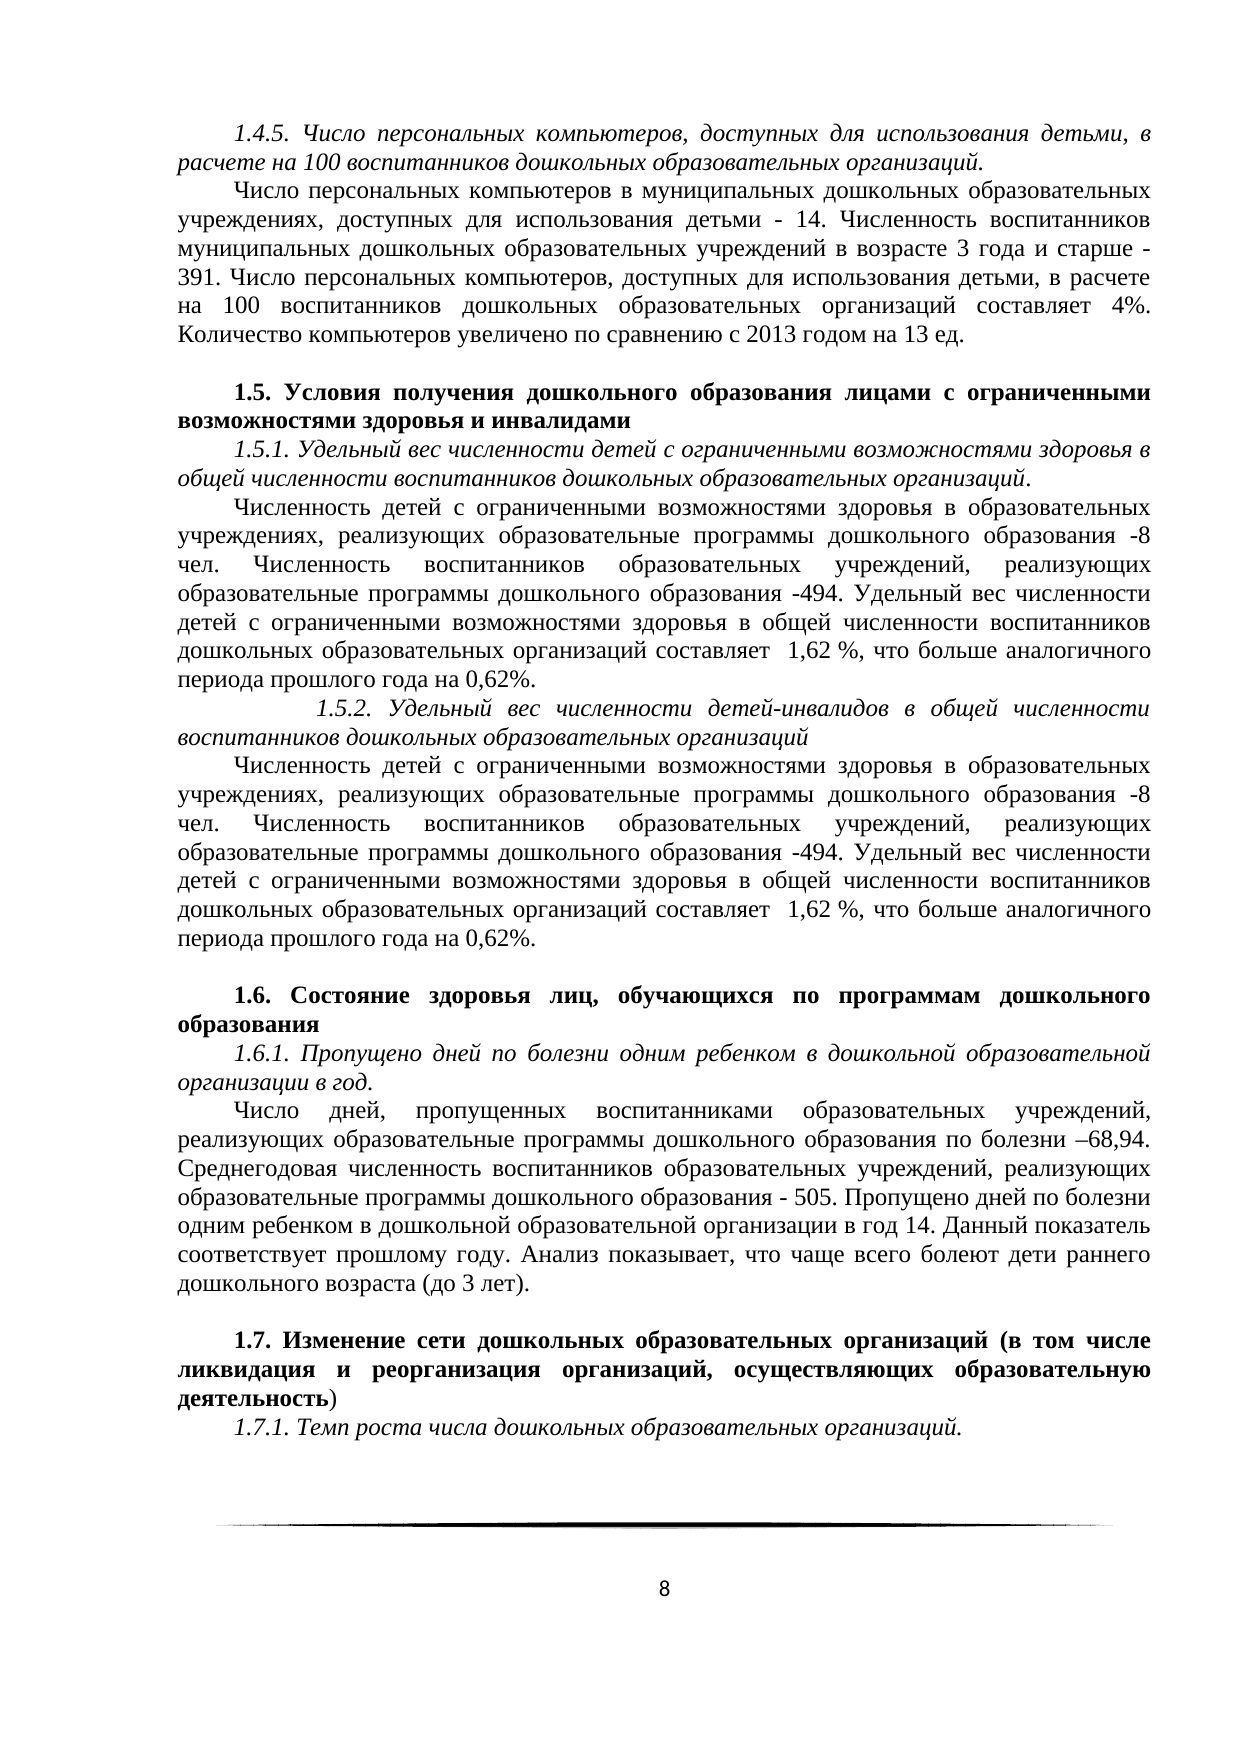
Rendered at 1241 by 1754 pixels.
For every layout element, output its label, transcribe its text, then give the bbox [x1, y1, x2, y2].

list Численность детей с ограниченными возможностями здоровья в образовательных учреждениях, реализующих образовательные программы дошкольного образования -8 чел. Численность воспитанников образовательных учреждений, реализующих образовательные программы дошкольного образования -494. Удельный вес численности детей с ограниченными возможностями здоровья в общей численности воспитанников дошкольных образовательных организаций составляет 1,62 %, что больше аналогичного периода прошлого года на 0,62%. [177, 492, 1152, 693]
list 1.5.2. Удельный вес численности детей-инвалидов в общей численности воспитанников дошкольных образовательных организаций [177, 693, 1152, 751]
list 1.5.1. Удельный вес численности детей с ограниченными возможностями здоровья в общей численности воспитанников дошкольных образовательных организаций. [177, 434, 1152, 492]
list 1.5. Условия получения дошкольного образования лицами с ограниченными возможностями здоровья и инвалидами [177, 377, 1152, 434]
list 1.6.1. Пропущено дней по болезни одним ребенком в дошкольной образовательной организации в год. [177, 1038, 1152, 1096]
list 1.7.1. Темп роста числа дошкольных образовательных организаций. [177, 1412, 1152, 1441]
list 1.7. Изменение сети дошкольных образовательных организаций (в том числе ликвидация и реорганизация организаций, осуществляющих образовательную деятельность) [177, 1326, 1152, 1412]
list Численность детей с ограниченными возможностями здоровья в образовательных учреждениях, реализующих образовательные программы дошкольного образования -8 чел. Численность воспитанников образовательных учреждений, реализующих образовательные программы дошкольного образования -494. Удельный вес численности детей с ограниченными возможностями здоровья в общей численности воспитанников дошкольных образовательных организаций составляет 1,62 %, что больше аналогичного периода прошлого года на 0,62%. [177, 751, 1152, 952]
list Число дней, пропущенных воспитанниками образовательных учреждений, реализующих образовательные программы дошкольного образования по болезни –68,94. Среднегодовая численность воспитанников образовательных учреждений, реализующих образовательные программы дошкольного образования - 505. Пропущено дней по болезни одним ребенком в дошкольной образовательной организации в год 14. Данный показатель соответствует прошлому году. Анализ показывает, что чаще всего болеют дети раннего дошкольного возраста (до 3 лет). [177, 1096, 1152, 1297]
list Число персональных компьютеров в муниципальных дошкольных образовательных учреждениях, доступных для использования детьми - 14. Численность воспитанников муниципальных дошкольных образовательных учреждений в возрасте 3 года и старше -391. Число персональных компьютеров, доступных для использования детьми, в расчете на 100 воспитанников дошкольных образовательных организаций составляет 4%. Количество компьютеров увеличено по сравнению с 2013 годом на 13 ед. [177, 176, 1152, 348]
list 1.6. Состояние здоровья лиц, обучающихся по программам дошкольного образования [177, 981, 1152, 1038]
list 1.4.5. Число персональных компьютеров, доступных для использования детьми, в расчете на 100 воспитанников дошкольных образовательных организаций. [177, 118, 1152, 176]
picture [215, 1521, 1113, 1529]
